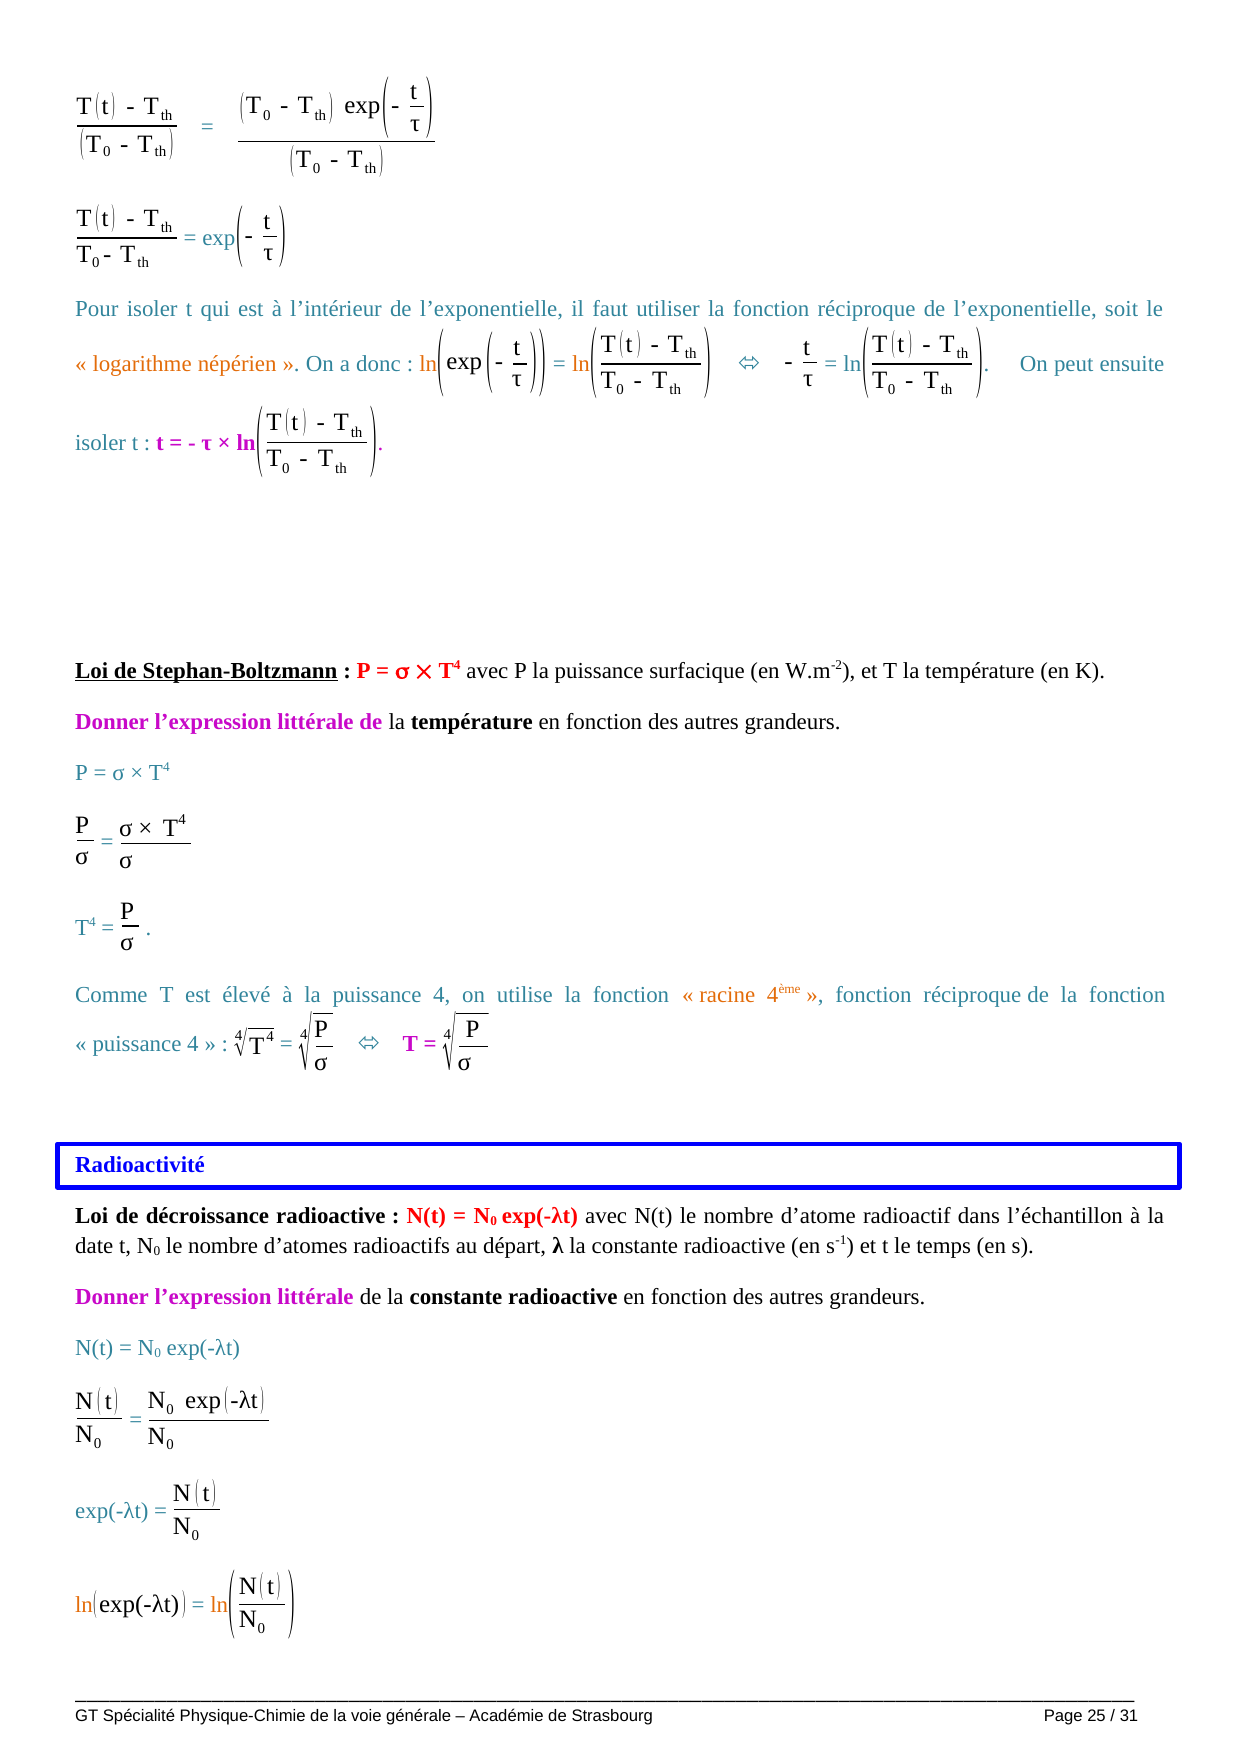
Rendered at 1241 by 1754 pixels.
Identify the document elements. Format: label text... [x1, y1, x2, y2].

text = exp [75, 203, 1165, 271]
text Loi de Stephan-Boltzmann : P = T4 avec P la puissance surfacique (en W.m-2), et T la température (en K). [75, 657, 1165, 683]
text T4 = . [75, 897, 1165, 956]
text exp(-λt) = [75, 1478, 1165, 1543]
text = [75, 810, 1165, 873]
text ln = ln [75, 1568, 1165, 1641]
text Comme T est élevé à la puissance 4, on utilise la fonction « racine 4ème », fonction réciproque de la fonction « puissance 4 » : = T = [75, 981, 1165, 1075]
text Loi de décroissance radioactive : N(t) = N0 exp(-λt) avec N(t) le nombre d’atome radioactif dans l’échantillon à la date t, N0 le nombre d’atomes radioactifs au départ, λ la constante radioactive (en s-1) et t le temps (en s). [75, 1202, 1165, 1258]
text = [75, 75, 1165, 178]
text Radioactivité [75, 1151, 1165, 1177]
text P = σ × T4 [75, 759, 1165, 785]
text = [75, 1385, 1165, 1453]
text Donner l’expression littérale de la température en fonction des autres grandeurs. [75, 708, 1165, 734]
text Donner l’expression littérale de la constante radioactive en fonction des autres grandeurs. [75, 1283, 1165, 1309]
text N(t) = N0 exp(-λt) [75, 1334, 1165, 1361]
text Pour isoler t qui est à l’intérieur de l’exponentielle, il faut utiliser la fonction réciproque de l’exponentielle, soit le « logarithme népérien ». On a donc : ln = ln = ln. On peut ensuite isoler t : t = - τ × ln. [75, 296, 1165, 479]
